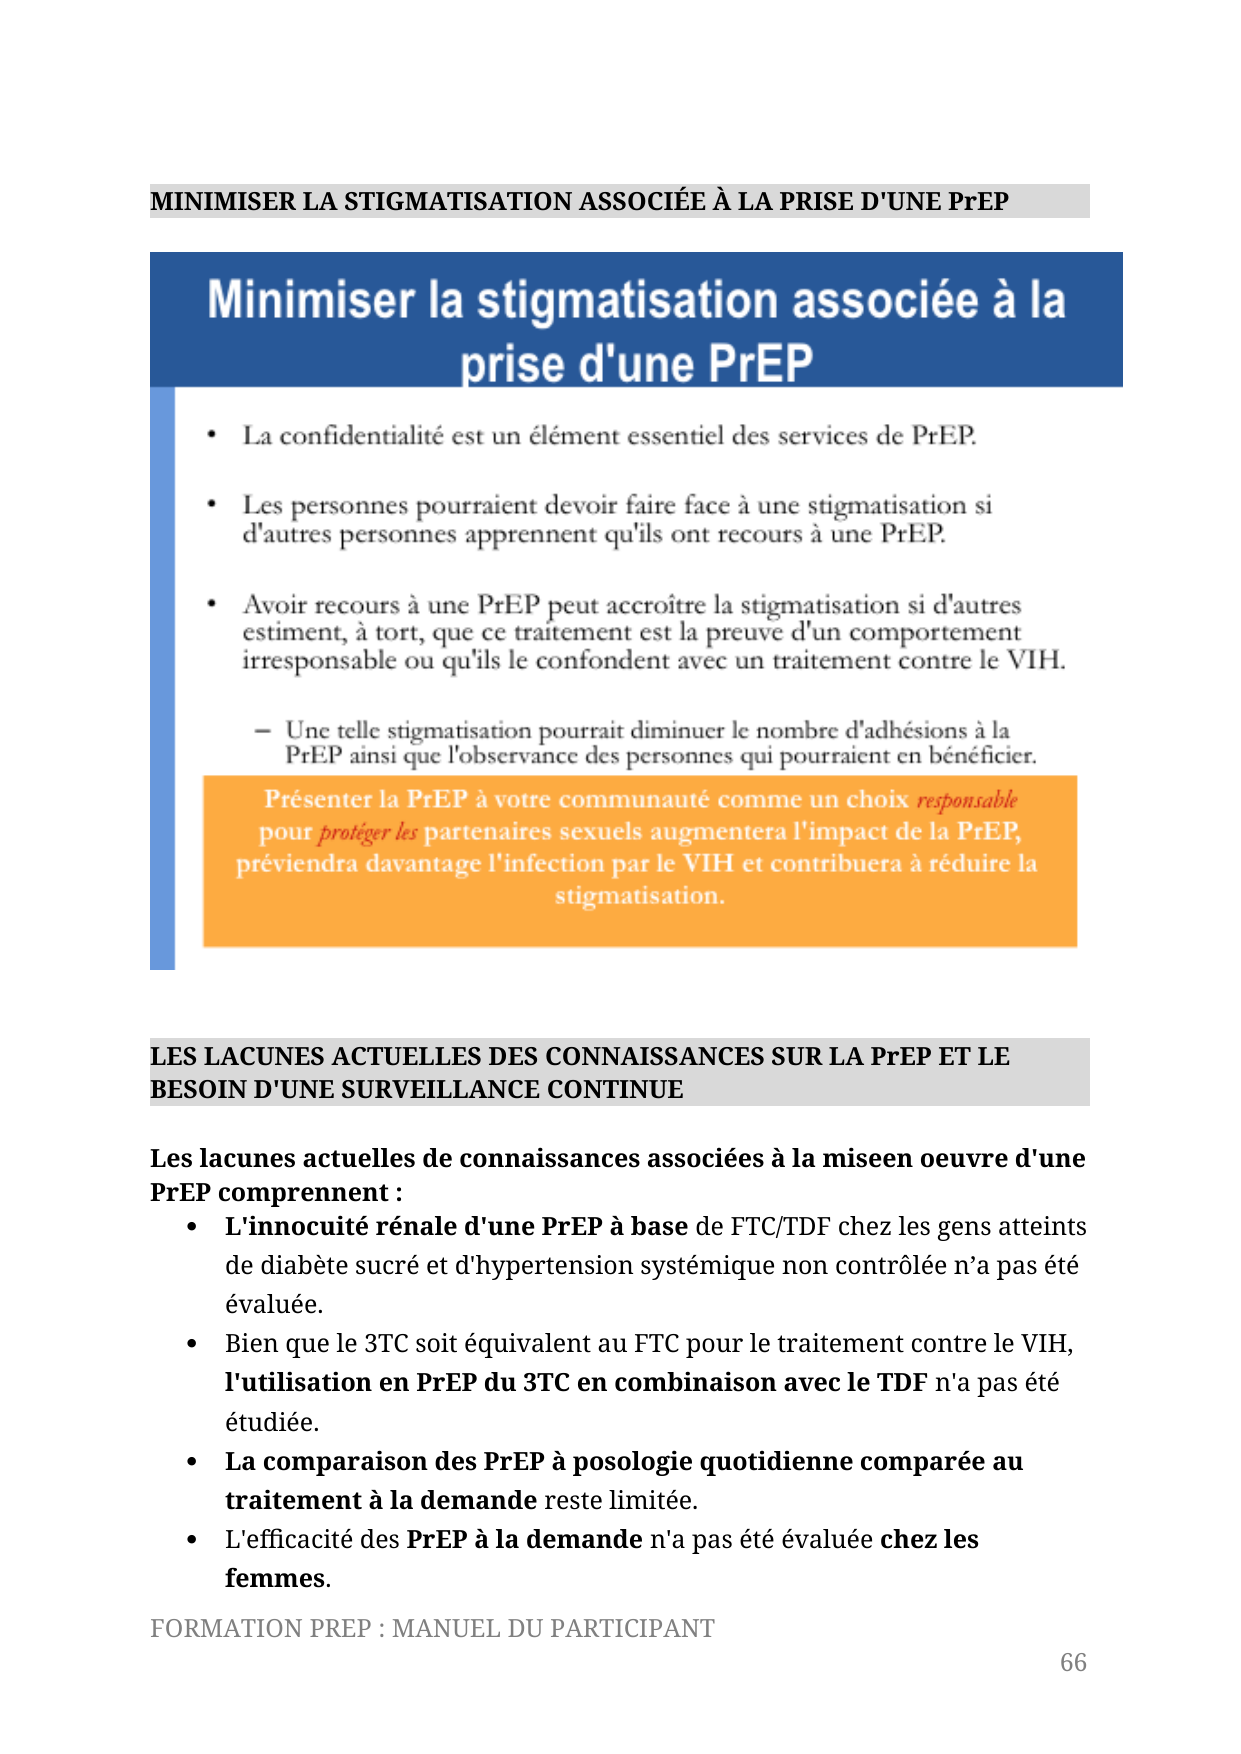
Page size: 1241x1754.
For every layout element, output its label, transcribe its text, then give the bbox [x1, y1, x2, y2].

text MINIMISER LA STIGMATISATION ASSOCIÉE À LA PRISE D'UNE PrEP [296, 184, 1090, 218]
list L'efficacité des PrEP à la demande n'a pas été évaluée chez les femmes. [187, 1522, 1090, 1595]
list Bien que le 3TC soit équivalent au FTC pour le traitement contre le VIH, l'utilisation en PrEP du 3TC en combinaison avec le TDF n'a pas été étudiée. [187, 1326, 1090, 1438]
text LES LACUNES ACTUELLES DES CONNAISSANCES SUR LA PrEP ET LE BESOIN D'UNE SURVEILLANCE CONTINUE [150, 1038, 1090, 1106]
list La comparaison des PrEP à posologie quotidienne comparée au traitement à la demande reste limitée. [187, 1443, 1090, 1517]
list L'innocuité rénale d'une PrEP à base de FTC/TDF chez les gens atteints de diabète sucré et d'hypertension systémique non contrôlée n’a pas été évaluée. [187, 1208, 1090, 1321]
picture [150, 252, 1123, 970]
text Les lacunes actuelles de connaissances associées à la miseen oeuvre d'une PrEP comprennent : [150, 1140, 1090, 1208]
